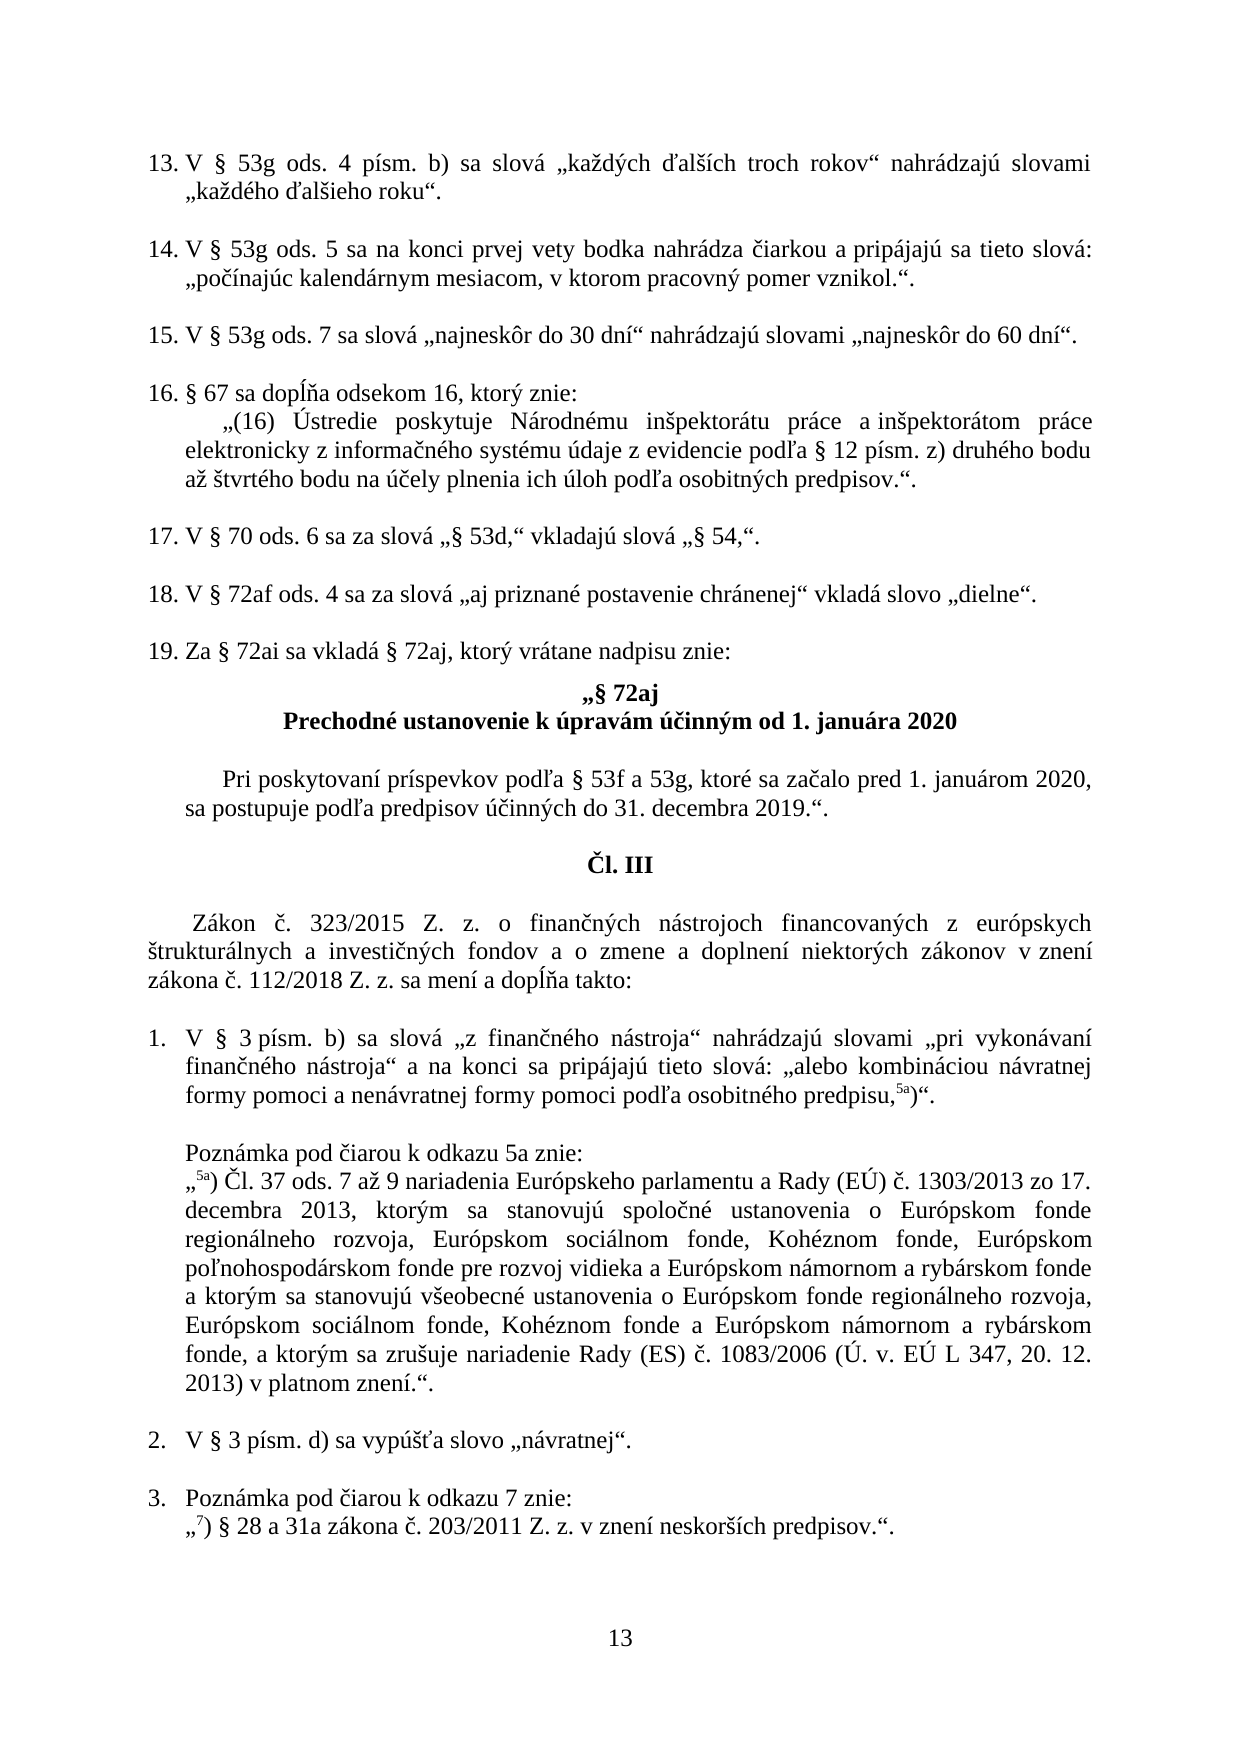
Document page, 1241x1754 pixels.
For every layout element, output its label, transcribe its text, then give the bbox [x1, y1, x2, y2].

text „§ 72aj [148, 678, 1093, 706]
list Poznámka pod čiarou k odkazu 7 znie: [148, 1483, 1093, 1511]
list V § 72af ods. 4 sa za slová „aj priznané postavenie chránenej“ vkladá slovo „dielne“. [148, 579, 1093, 608]
list V § 3 písm. d) sa vypúšťa slovo „návratnej“. [148, 1425, 1093, 1454]
text „7) § 28 a 31a zákona č. 203/2011 Z. z. v znení neskorších predpisov.“. [185, 1511, 1093, 1540]
list Pri poskytovaní príspevkov podľa § 53f a 53g, ktoré sa začalo pred 1. januárom 2020, sa postupuje podľa predpisov účinných do 31. decembra 2019.“. [185, 764, 1093, 821]
text „5a) Čl. 37 ods. 7 až 9 nariadenia Európskeho parlamentu a Rady (EÚ) č. 1303/2013 zo 17. decembra 2013, ktorým sa stanovujú spoločné ustanovenia o Európskom fonde regionálneho rozvoja, Európskom sociálnom fonde, Kohéznom fonde, Európskom poľnohospodárskom fonde pre rozvoj vidieka a Európskom námornom a rybárskom fonde a ktorým sa stanovujú všeobecné ustanovenia o Európskom fonde regionálneho rozvoja, Európskom sociálnom fonde, Kohéznom fonde a Európskom námornom a rybárskom fonde, a ktorým sa zrušuje nariadenie Rady (ES) č. 1083/2006 (Ú. v. EÚ L 347, 20. 12. 2013) v platnom znení.“. [185, 1166, 1093, 1396]
list „(16) Ústredie poskytuje Národnému inšpektorátu práce a inšpektorátom práce elektronicky z informačného systému údaje z evidencie podľa § 12 písm. z) druhého bodu až štvrtého bodu na účely plnenia ich úloh podľa osobitných predpisov.“. [185, 406, 1093, 493]
text Prechodné ustanovenie k úpravám účinným od 1. januára 2020 [148, 706, 1093, 735]
list V § 53g ods. 4 písm. b) sa slová „každých ďalších troch rokov“ nahrádzajú slovami „každého ďalšieho roku“. [148, 148, 1093, 205]
list V § 53g ods. 7 sa slová „najneskôr do 30 dní“ nahrádzajú slovami „najneskôr do 60 dní“. [148, 320, 1093, 349]
list Za § 72ai sa vkladá § 72aj, ktorý vrátane nadpisu znie: [148, 636, 1093, 665]
text Čl. III [148, 850, 1093, 879]
text Zákon č. 323/2015 Z. z. o finančných nástrojoch financovaných z európskych štrukturálnych a investičných fondov a o zmene a doplnení niektorých zákonov v znení zákona č. 112/2018 Z. z. sa mení a dopĺňa takto: [148, 908, 1093, 994]
list V § 53g ods. 5 sa na konci prvej vety bodka nahrádza čiarkou a pripájajú sa tieto slová: „počínajúc kalendárnym mesiacom, v ktorom pracovný pomer vznikol.“. [148, 234, 1093, 291]
list § 67 sa dopĺňa odsekom 16, ktorý znie: [148, 378, 1093, 406]
text Poznámka pod čiarou k odkazu 5a znie: [148, 1138, 1093, 1166]
list V § 70 ods. 6 sa za slová „§ 53d,“ vkladajú slová „§ 54,“. [148, 521, 1093, 550]
list V § 3 písm. b) sa slová „z finančného nástroja“ nahrádzajú slovami „pri vykonávaní finančného nástroja“ a na konci sa pripájajú tieto slová: „alebo kombináciou návratnej formy pomoci a nenávratnej formy pomoci podľa osobitného predpisu,5a)“. [148, 1023, 1093, 1109]
